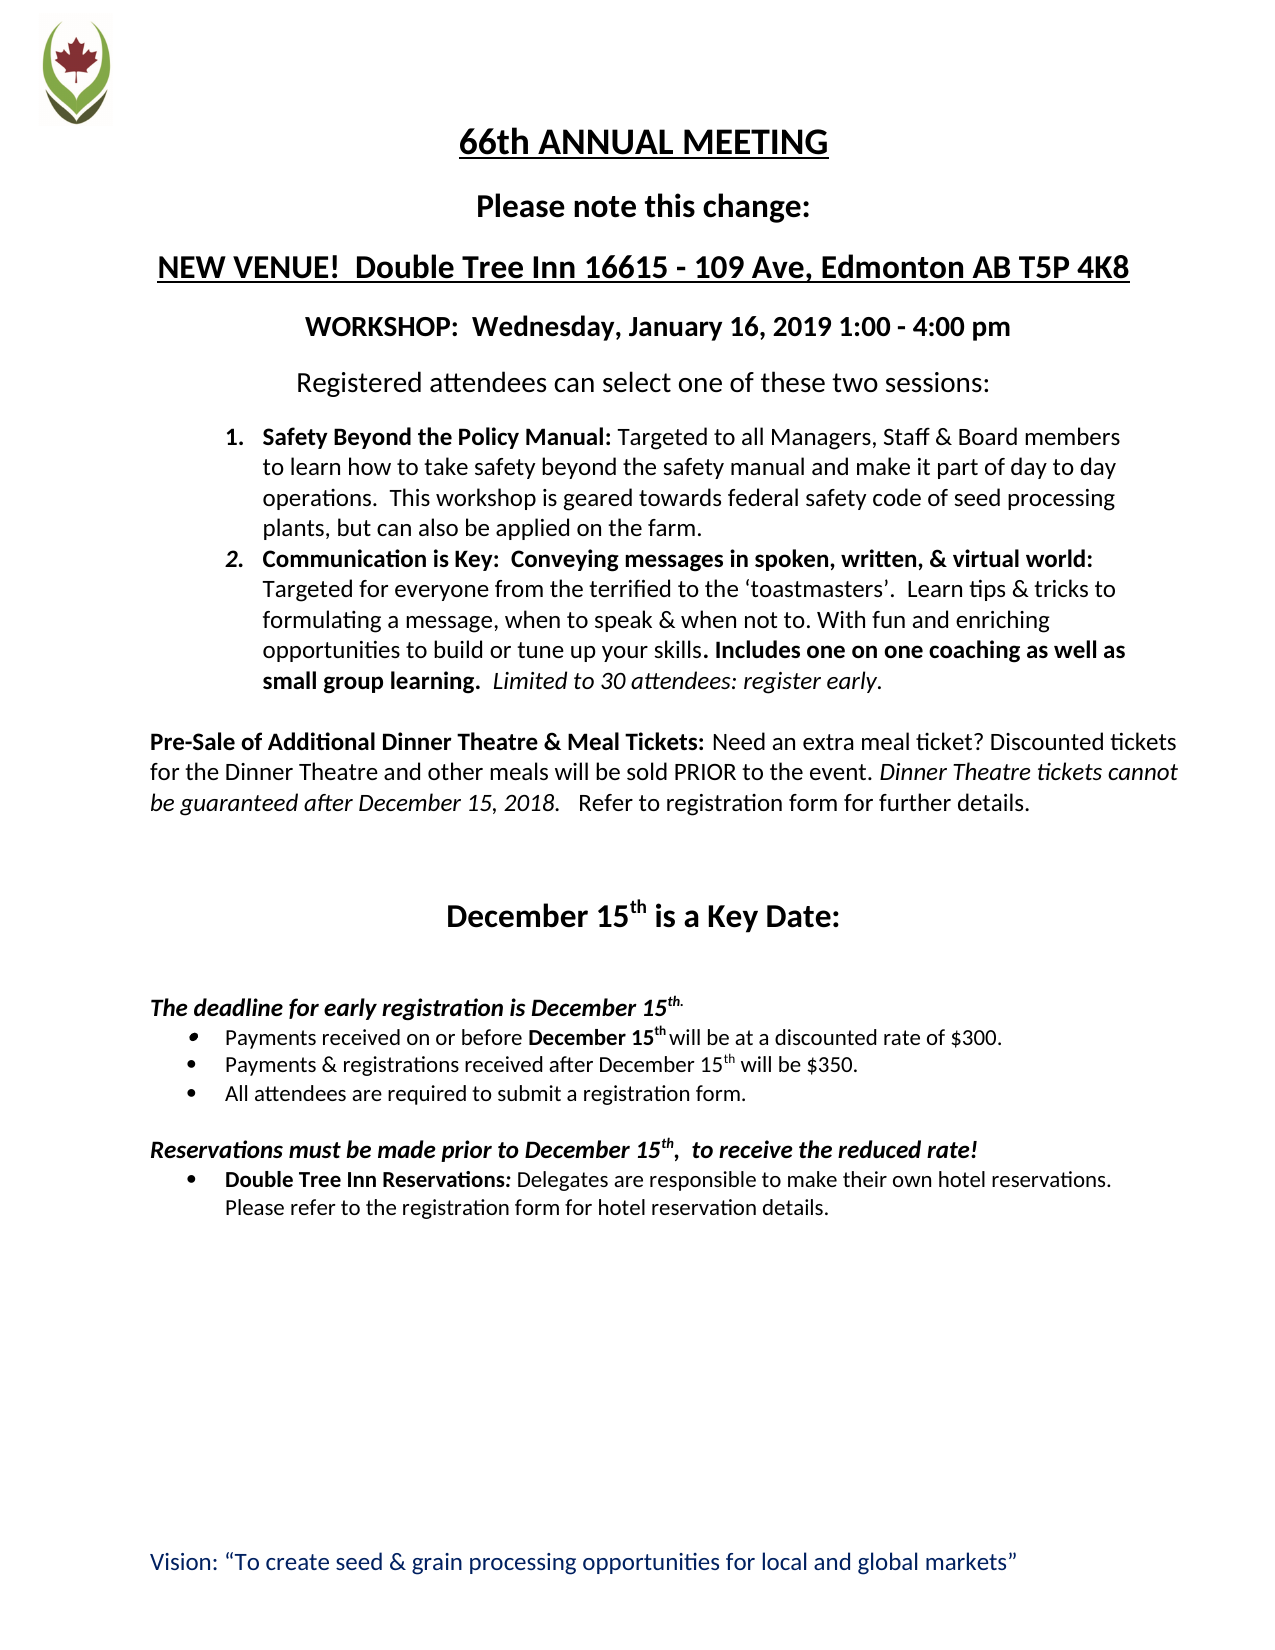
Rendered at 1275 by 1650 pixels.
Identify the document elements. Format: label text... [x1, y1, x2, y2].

text NEW VENUE! Double Tree Inn 16615 - 109 Ave, Edmonton AB T5P 4K8 [150, 246, 1137, 287]
list Payments & registrations received after December 15th will be $350. [187, 1051, 1137, 1079]
list Payments received on or before December 15th will be at a discounted rate of $300. [187, 1023, 1137, 1051]
text WORKSHOP: Wednesday, January 16, 2019 1:00 - 4:00 pm [165, 308, 1137, 343]
text Registered attendees can select one of these two sessions: [150, 364, 1137, 400]
list Communication is Key: Conveying messages in spoken, written, & virtual world: Targeted for everyone from the terrified to the ‘toastmasters’. Learn tips & tricks to formulating a message, when to speak & when not to. With fun and enriching opportunities to build or tune up your skills. Includes one on one coaching as well as small group learning. Limited to 30 attendees: register early. [225, 543, 1137, 696]
text The deadline for early registration is December 15th. [150, 992, 1137, 1023]
picture [37, 13, 114, 126]
list Safety Beyond the Policy Manual: Targeted to all Managers, Staff & Board members to learn how to take safety beyond the safety manual and make it part of day to day operations. This workshop is geared towards federal safety code of seed processing plants, but can also be applied on the farm. [225, 421, 1137, 543]
text December 15th is a Key Date: [150, 895, 1137, 936]
text Please note this change: [150, 185, 1137, 226]
list Double Tree Inn Reservations: Delegates are responsible to make their own hotel reservations. Please refer to the registration form for hotel reservation details. [187, 1165, 1137, 1221]
text 66th ANNUAL MEETING [150, 118, 1137, 164]
list All attendees are required to submit a registration form. [187, 1079, 1137, 1135]
text Reservations must be made prior to December 15th, to receive the reduced rate! [150, 1135, 1137, 1165]
text Pre-Sale of Additional Dinner Theatre & Meal Tickets: Need an extra meal ticket? Discounted tickets for the Dinner Theatre and other meals will be sold PRIOR to the event. Dinner Theatre tickets cannot be guaranteed after December 15, 2018. Refer to registration form for further details. [150, 726, 1210, 818]
